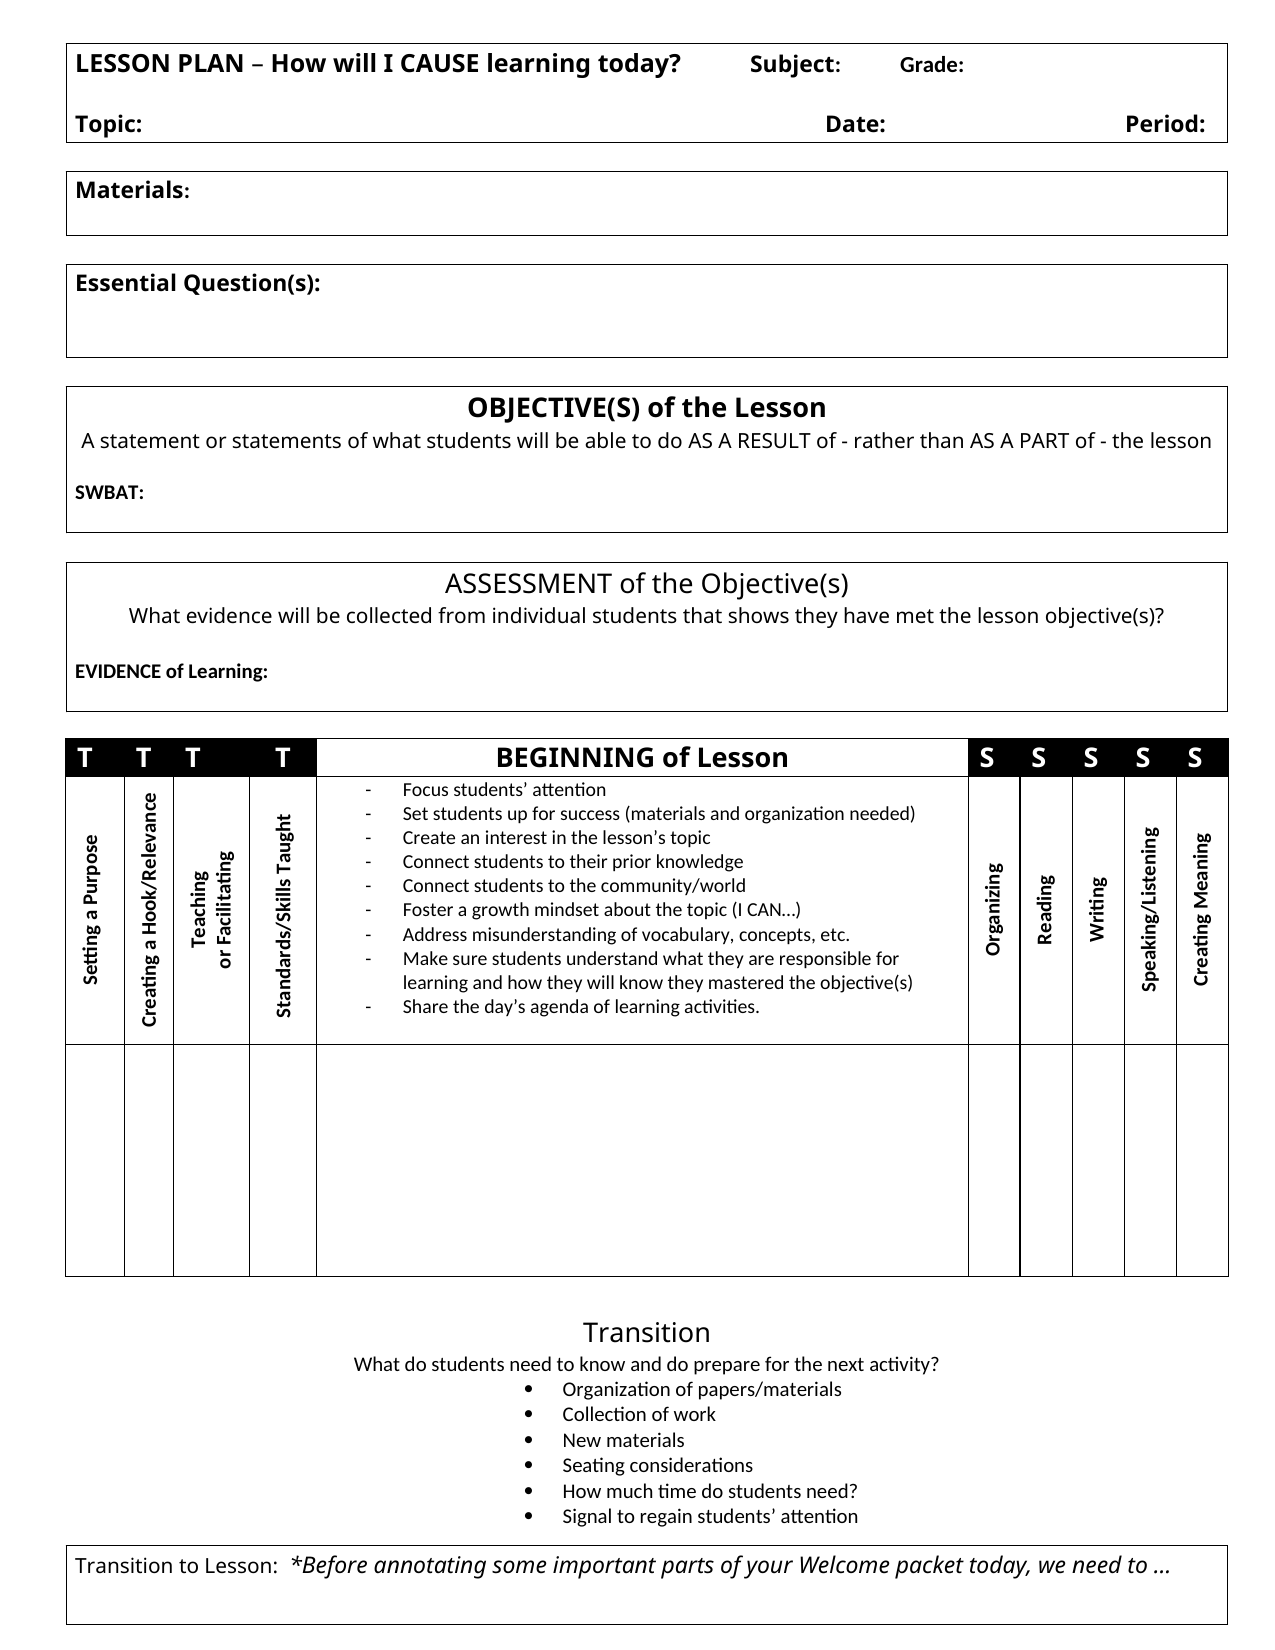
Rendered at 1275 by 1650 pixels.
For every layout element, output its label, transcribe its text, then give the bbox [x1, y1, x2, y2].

table_cell [1125, 1045, 1176, 1276]
text What do students need to know and do prepare for the next activity? [75, 1351, 1219, 1376]
list Signal to regain students’ attention [525, 1503, 1219, 1529]
table_cell [125, 1045, 173, 1276]
list How much time do students need? [525, 1478, 1219, 1503]
table_cell Creating Meaning [1177, 777, 1228, 1044]
table_header BEGINNING of Lesson [317, 739, 968, 776]
text Essential Question(s): [67, 265, 1227, 298]
table_cell [1021, 1045, 1072, 1276]
table_header S [1177, 739, 1228, 776]
table_header S [1021, 739, 1072, 776]
text LESSON PLAN – How will I CAUSE learning today? Subject: Grade: [67, 44, 1227, 80]
table_cell [969, 1045, 1019, 1276]
text OBJECTIVE(S) of the Lesson [67, 387, 1227, 426]
text A statement or statements of what students will be able to do AS A RESULT of - rather than AS A PART of - the lesson [75, 426, 1219, 454]
table_cell Reading [1021, 777, 1072, 1044]
text Transition [75, 1314, 1219, 1351]
table_cell Focus students’ attention Set students up for success (materials and organization needed) Create an interest in the lesson’s topic Connect students to their prior knowledge Connect students to the community/world Foster a growth mindset about the topic (I CAN…) Address misunderstanding of vocabulary, concepts, etc. Make sure students understand what they are responsible for learning and how they will know they mastered the objective(s) Share the day’s agenda of learning activities. [317, 777, 968, 1044]
table_cell [250, 1045, 316, 1276]
table_cell [317, 1045, 968, 1276]
table_header S [1073, 739, 1124, 776]
table_header T [125, 739, 173, 776]
table_header T [174, 739, 249, 776]
table_cell Creating a Hook/Relevance [125, 777, 173, 1044]
table_cell [174, 1045, 249, 1276]
table_cell Teaching or Facilitating [174, 777, 249, 1044]
table_header T [250, 739, 316, 776]
list Seating considerations [525, 1452, 1219, 1478]
text Materials: [67, 172, 1227, 205]
table_cell Speaking/Listening [1125, 777, 1176, 1044]
text What evidence will be collected from individual students that shows they have met the lesson objective(s)? [75, 602, 1219, 630]
table_cell Setting a Purpose [66, 777, 124, 1044]
list New materials [525, 1427, 1219, 1452]
table_cell [1177, 1045, 1228, 1276]
text ASSESSMENT of the Objective(s) [67, 563, 1227, 602]
table_header T [66, 739, 124, 776]
text EVIDENCE of Learning: [75, 658, 1219, 684]
table_header S [969, 739, 1019, 776]
table_cell Standards/Skills Taught [250, 777, 316, 1044]
list Organization of papers/materials [525, 1376, 1219, 1402]
table_cell [66, 1045, 124, 1276]
table_cell [1073, 1045, 1124, 1276]
text Transition to Lesson: *Before annotating some important parts of your Welcome packet today, we need to … [67, 1546, 1227, 1580]
list Collection of work [525, 1402, 1219, 1427]
table_cell Organizing [969, 777, 1019, 1044]
text SWBAT: [75, 479, 1219, 505]
text Topic: Date: Period: [67, 105, 1227, 142]
table_cell Writing [1073, 777, 1124, 1044]
table_header S [1125, 739, 1176, 776]
